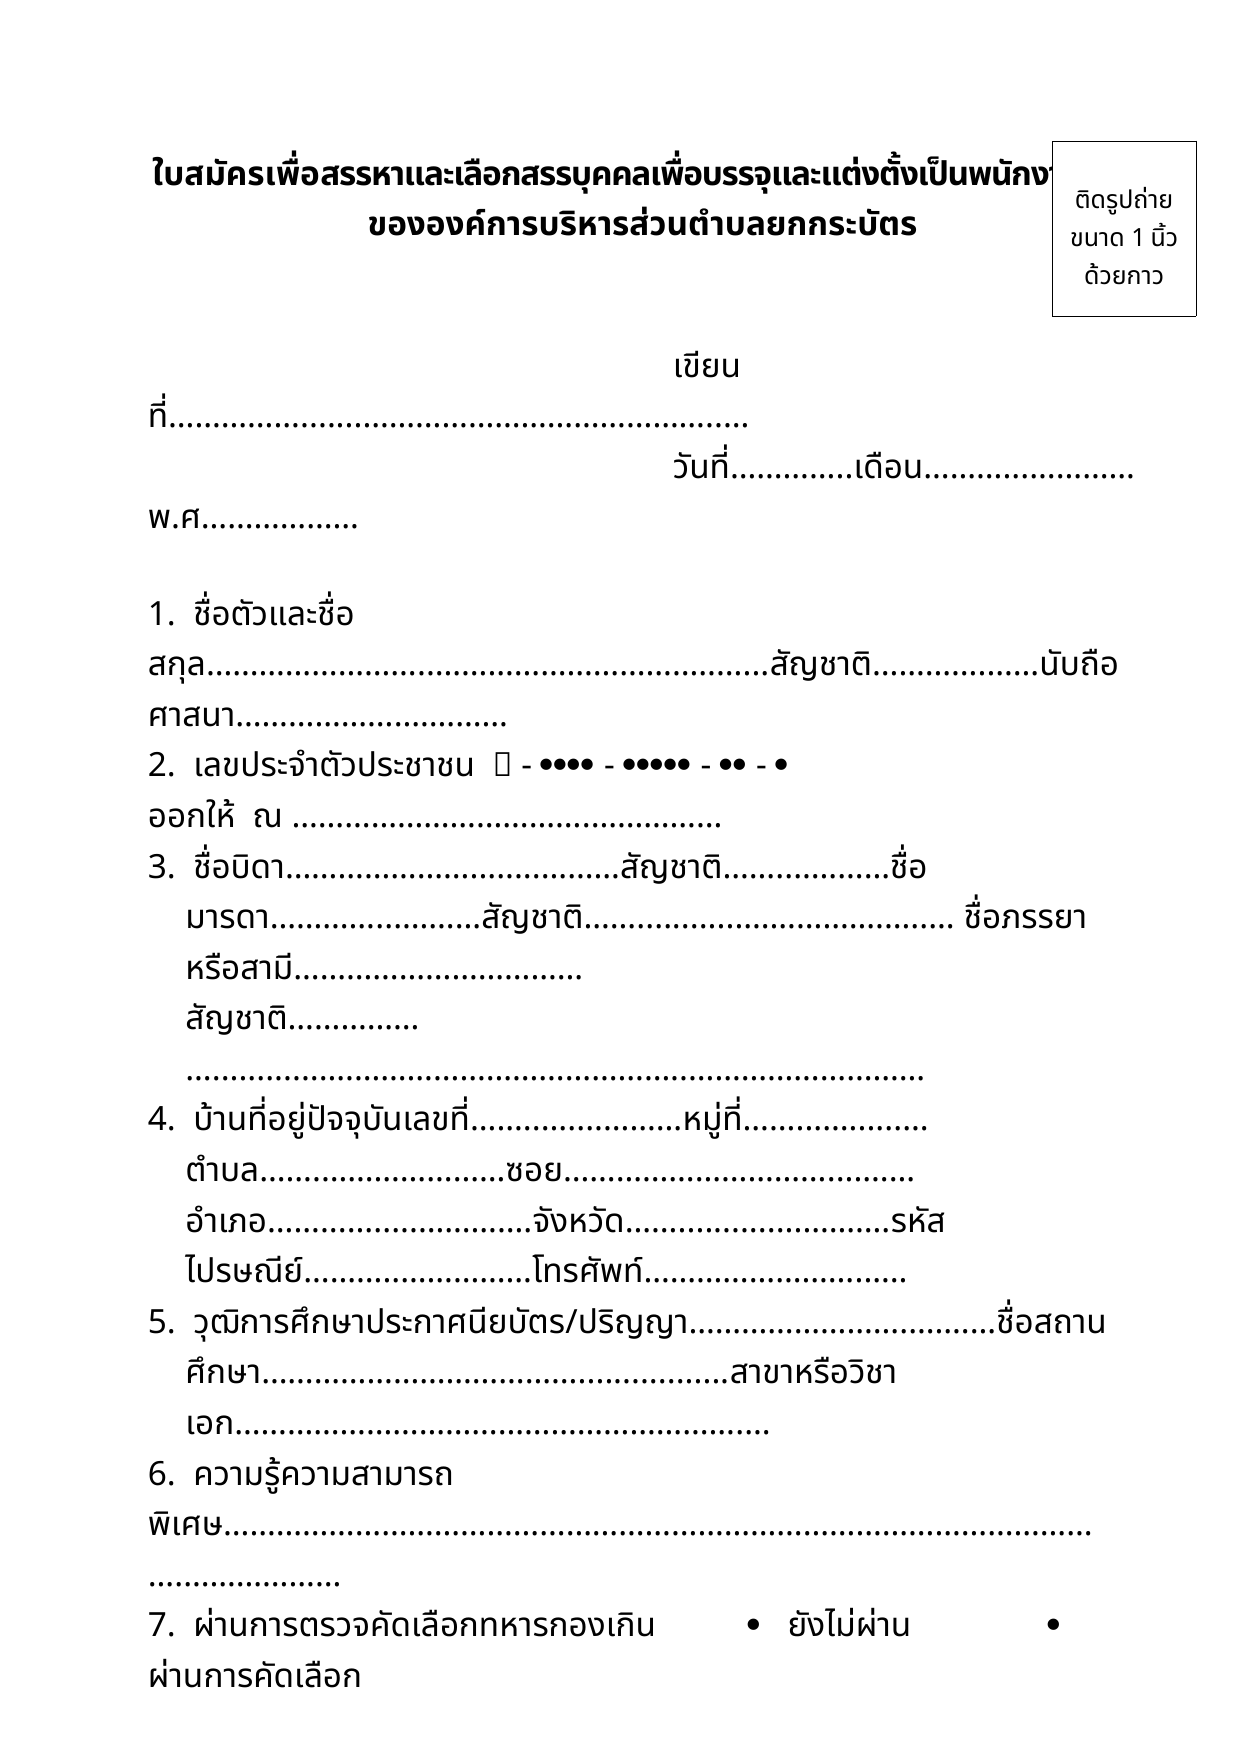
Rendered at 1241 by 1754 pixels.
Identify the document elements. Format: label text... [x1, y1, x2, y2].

text 6. ความรู้ความสามารถพิเศษ………………………………………………………………………………………….……………… [148, 1449, 1137, 1601]
text เขียนที่…………….......…………………………………..… [148, 342, 1137, 443]
text 2. เลขประจำตัวประชาชน - - - - ออกให้ ณ …………………………….…………… [148, 741, 1137, 842]
text 1. ชื่อตัวและชื่อสกุล……………………..…………………………..…...สัญชาติ………….……นับถือศาสนา……………….………… [148, 589, 1137, 741]
text 7. ผ่านการตรวจคัดเลือกทหารกองเกิน ยังไม่ผ่าน ผ่านการคัดเลือก [148, 1601, 1137, 1702]
text ขององค์การบริหารส่วนตำบลยกกระบัตร [148, 200, 1052, 251]
text 5. วุฒิการศึกษาประกาศนียบัตร/ปริญญา…………………….….……ชื่อสถานศึกษา……………………………….................สาขาหรือวิชาเอก………………………………………………….… [148, 1298, 1137, 1449]
text 4. บ้านที่อยู่ปัจจุบันเลขที่…….........………หมู่ที่……....….....…ตำบล…….…………………ซอย…………………………....…… อำเภอ……...........………….จังหวัด……..............……….รหัสไปรษณีย์………..……………โทรศัพท์…………………….….. [148, 1095, 1137, 1298]
text ใบสมัครเพื่อสรรหาและเลือกสรรบุคคลเพื่อบรรจุและแต่งตั้งเป็นพนักงานจ้าง [148, 150, 1052, 200]
text 3. ชื่อบิดา…………………........………สัญชาติ……....………ชื่อมารดา…………...………สัญชาติ……............…………….…..… ชื่อภรรยาหรือสามี……………………………สัญชาติ………………............….………………………………..……………………… [148, 842, 1137, 1095]
text วันที่…………..เดือน………......………พ.ศ……………… [148, 443, 1137, 544]
